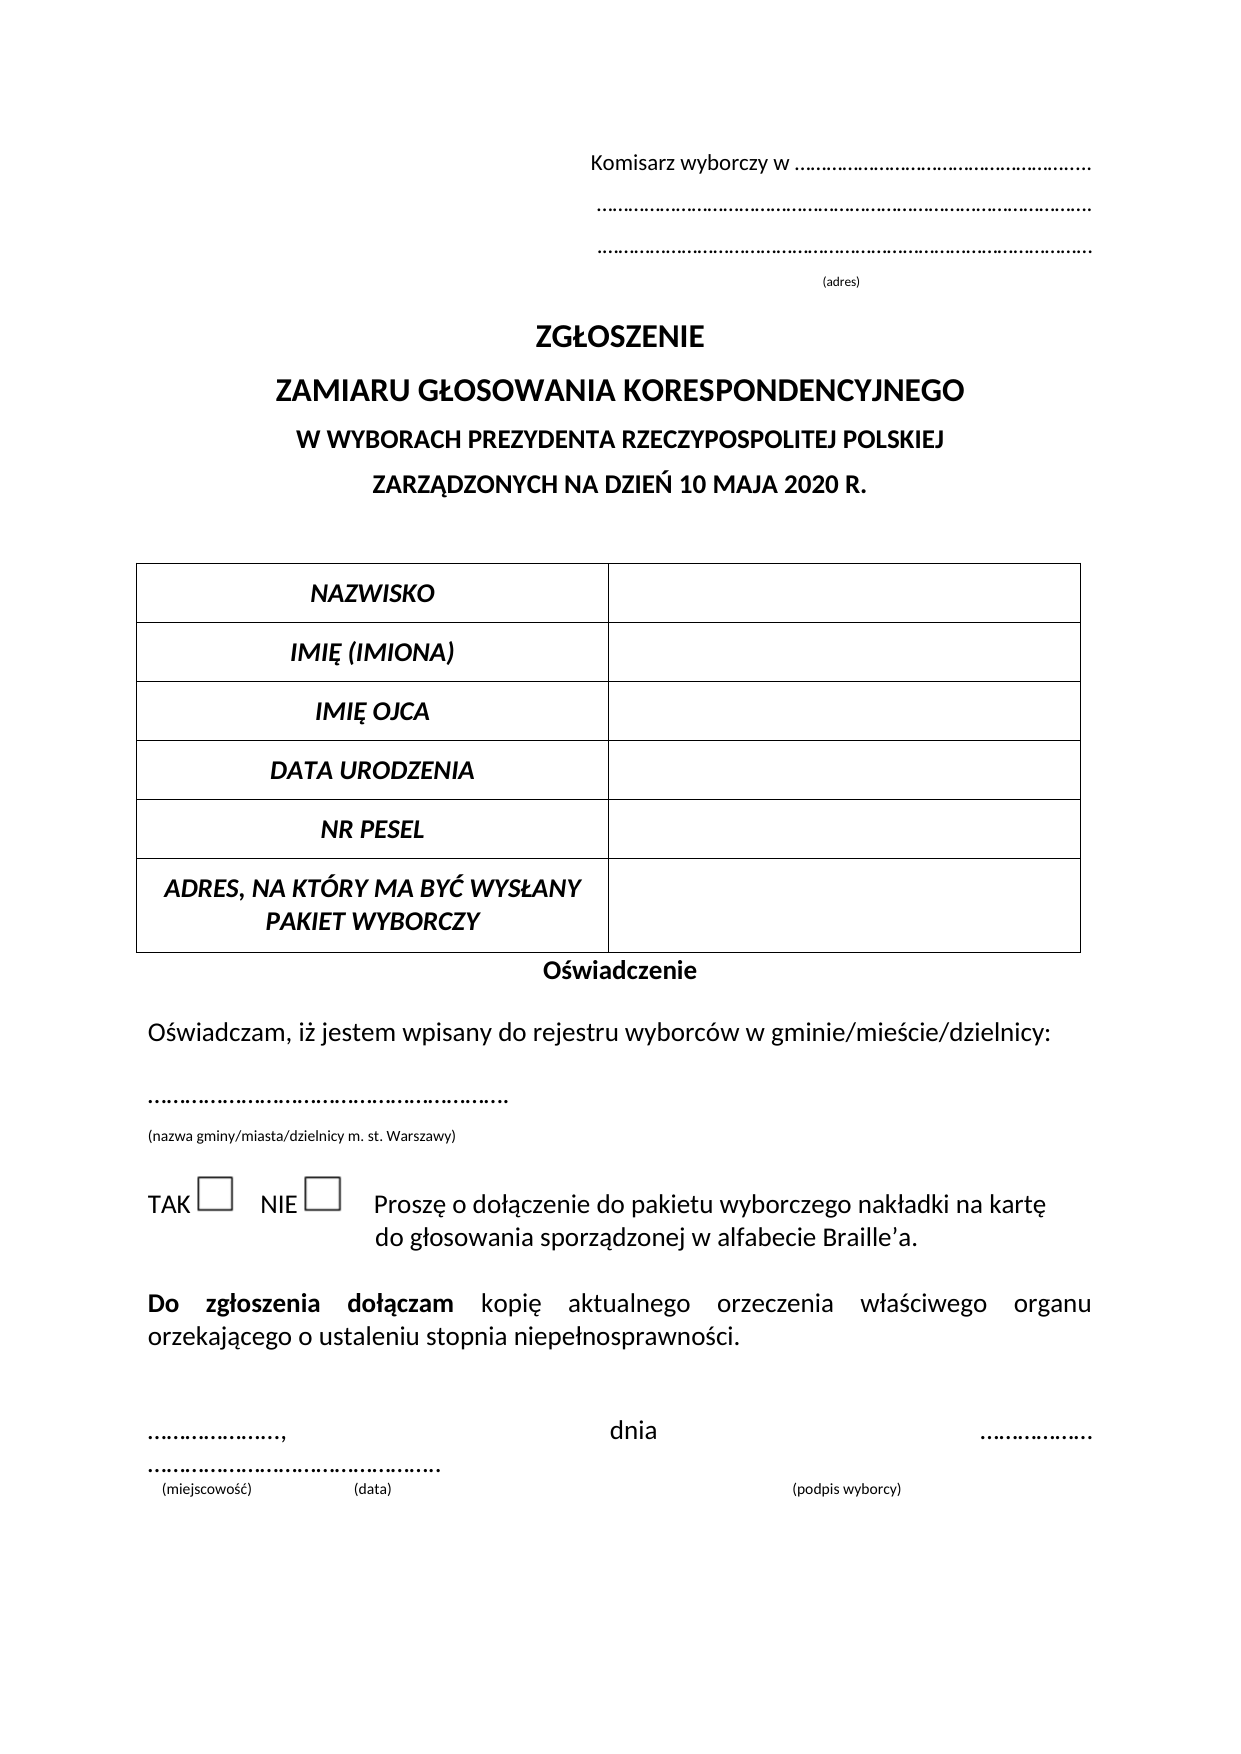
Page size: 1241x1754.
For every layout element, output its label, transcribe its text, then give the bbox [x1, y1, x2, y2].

text Komisarz wyborczy w ……………………………………………..... …………………………………………………………………………………. .………………………………………………………………………………… [148, 148, 1093, 259]
text ZAMIARU GŁOSOWANIA KORESPONDENCYJNEGO [148, 369, 1093, 409]
picture [303, 1175, 343, 1214]
text ………………..., dnia ……………… ……………………………………….. [148, 1413, 1093, 1479]
table_header [609, 564, 1080, 622]
table_cell ADRES, NA KTÓRY MA BYĆ WYSŁANY PAKIET WYBORCZY [137, 859, 608, 952]
table_cell [609, 623, 1080, 681]
table_cell [609, 682, 1080, 740]
table_cell NR PESEL [137, 800, 608, 858]
table_cell [609, 741, 1080, 799]
text ZARZĄDZONYCH NA DZIEŃ 10 MAJA 2020 R. [148, 467, 1093, 501]
text TAK NIE Proszę o dołączenie do pakietu wyborczego nakładki na kartę [148, 1176, 1093, 1220]
text (nazwa gminy/miasta/dzielnicy m. st. Warszawy) [148, 1126, 1093, 1159]
text ZGŁOSZENIE [148, 316, 1093, 356]
text do głosowania sporządzonej w alfabecie Braille’a. [148, 1220, 1093, 1253]
table_cell [609, 800, 1080, 858]
table_cell [609, 859, 1080, 952]
table_header NAZWISKO [137, 564, 608, 622]
table_cell IMIĘ OJCA [137, 682, 608, 740]
text W WYBORACH PREZYDENTA RZECZYPOSPOLITEJ POLSKIEJ [148, 422, 1093, 455]
text (adres) [148, 273, 1093, 302]
picture [196, 1175, 236, 1214]
text Oświadczenie [148, 953, 1093, 986]
text Do zgłoszenia dołączam kopię aktualnego orzeczenia właściwego organu orzekającego o ustaleniu stopnia niepełnosprawności. [148, 1286, 1093, 1352]
text …………………………………………………. [148, 1077, 1093, 1110]
table_cell IMIĘ (IMIONA) [137, 623, 608, 681]
table_cell DATA URODZENIA [137, 741, 608, 799]
text (miejscowość) (data) (podpis wyborcy) [148, 1479, 1093, 1512]
text Oświadczam, iż jestem wpisany do rejestru wyborców w gminie/mieście/dzielnicy: [148, 1015, 1093, 1048]
